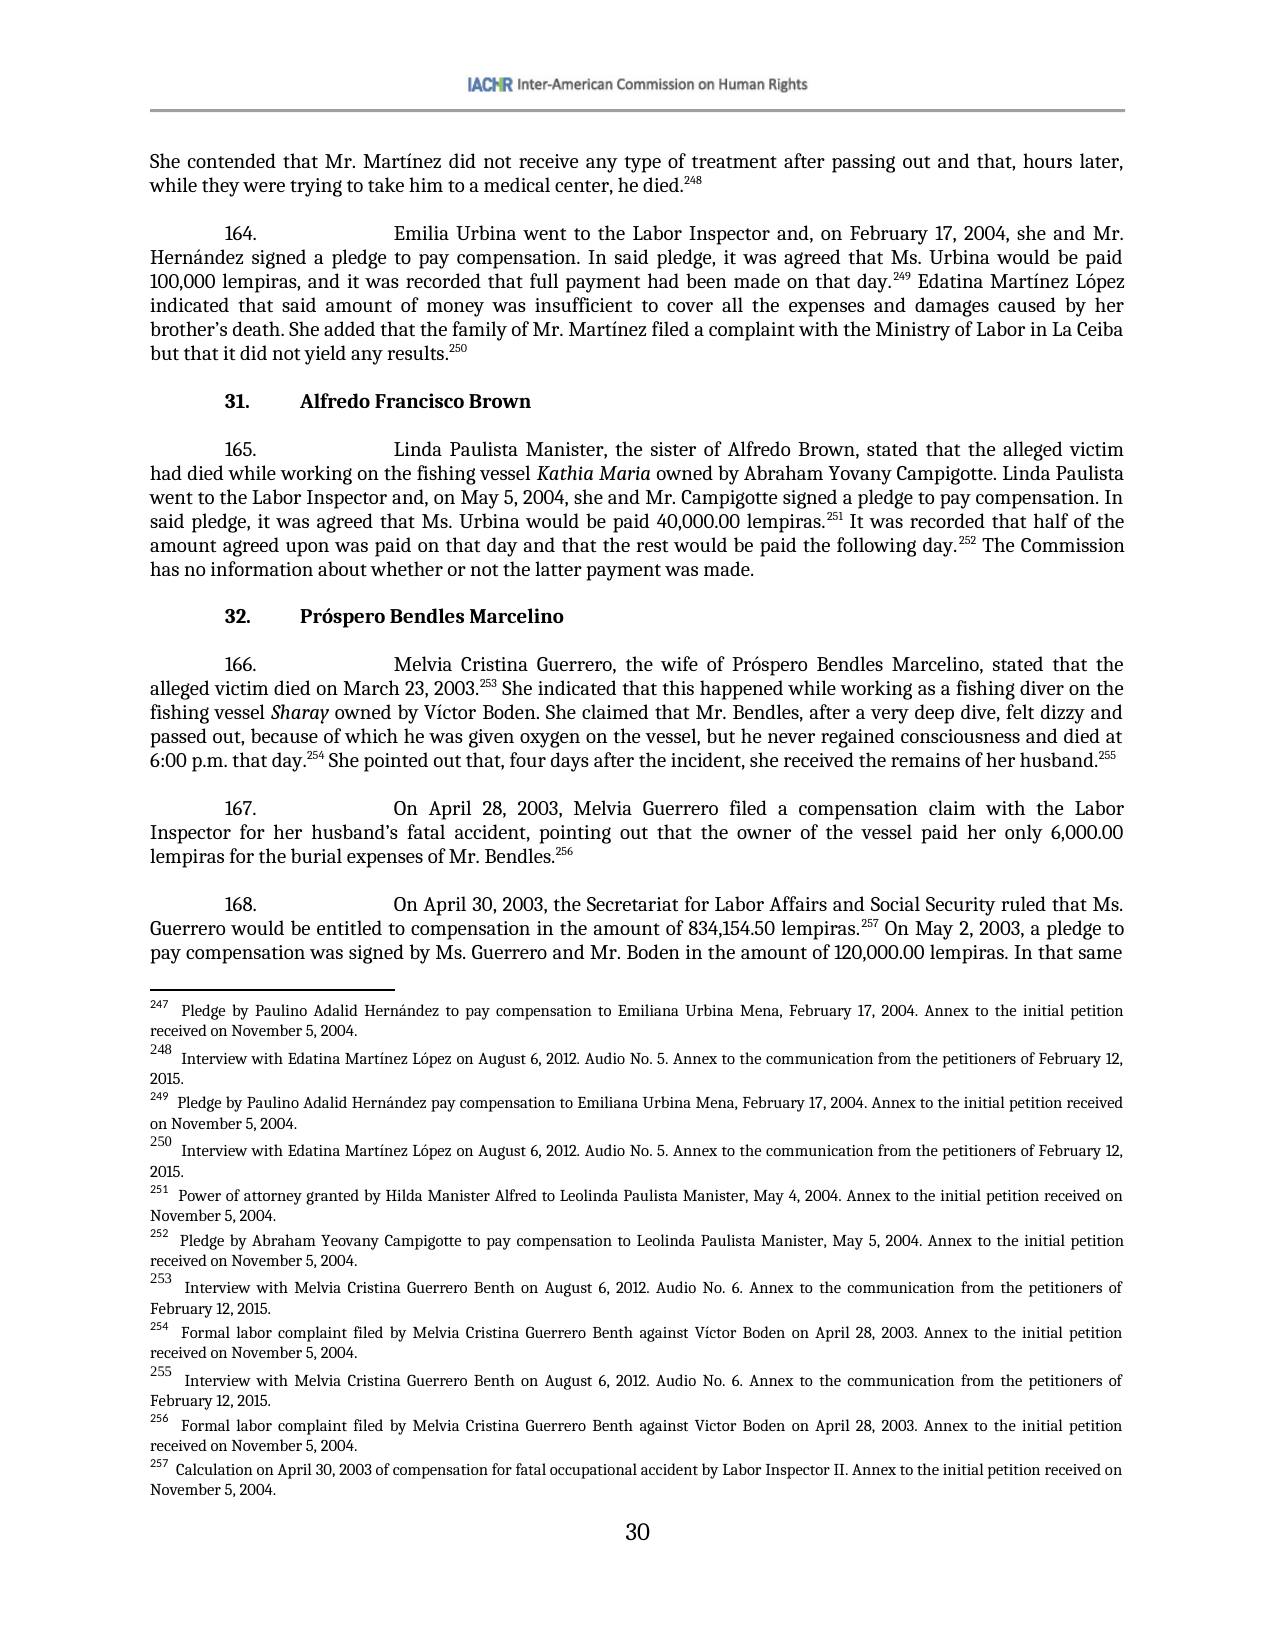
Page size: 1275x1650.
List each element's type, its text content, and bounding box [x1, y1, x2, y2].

list On April 30, 2003, the Secretariat for Labor Affairs and Social Security ruled that Ms. Guerrero would be entitled to compensation in the amount of 834,154.50 lempiras. On May 2, 2003, a pledge to pay compensation was signed by Ms. Guerrero and Mr. Boden in the amount of 120,000.00 lempiras. In that same pledge, it was recorded that Mr. Boden gave Melvia Guerrero 50,000.00 lempiras and that he pledged to pay the rest at the end of August of that year. The Commission does not have any information about whether or not the latter payment was made. [150, 893, 1125, 965]
list Linda Paulista Manister, the sister of Alfredo Brown, stated that the alleged victim had died while working on the fishing vessel Kathia Maria owned by Abraham Yovany Campigotte. Linda Paulista went to the Labor Inspector and, on May 5, 2004, she and Mr. Campigotte signed a pledge to pay compensation. In said pledge, it was agreed that Ms. Urbina would be paid 40,000.00 lempiras. It was recorded that half of the amount agreed upon was paid on that day and that the rest would be paid the following day. The Commission has no information about whether or not the latter payment was made. [150, 437, 1125, 581]
list Melvia Cristina Guerrero, the wife of Próspero Bendles Marcelino, stated that the alleged victim died on March 23, 2003. She indicated that this happened while working as a fishing diver on the fishing vessel Sharay owned by Víctor Boden. She claimed that Mr. Bendles, after a very deep dive, felt dizzy and passed out, because of which he was given oxygen on the vessel, but he never regained consciousness and died at 6:00 p.m. that day. She pointed out that, four days after the incident, she received the remains of her husband. [150, 653, 1125, 773]
list On April 28, 2003, Melvia Guerrero filed a compensation claim with the Labor Inspector for her husband’s fatal accident, pointing out that the owner of the vessel paid her only 6,000.00 lempiras for the burial expenses of Mr. Bendles. [150, 797, 1125, 869]
list Emiliana Urbina Mena, the partner of José Martínez, stated that the alleged victim died on November 8, 2003 while working on the fishing vessel Mister Marvine owned by Paulino Adalid Hernández Reyes. The sister of Mr. Martínez, Edatina Martínez, indicated that the alleged victim deep dived and passed out. She contended that Mr. Martínez did not receive any type of treatment after passing out and that, hours later, while they were trying to take him to a medical center, he died. [150, 150, 1125, 198]
picture [456, 75, 819, 94]
list Emilia Urbina went to the Labor Inspector and, on February 17, 2004, she and Mr. Hernández signed a pledge to pay compensation. In said pledge, it was agreed that Ms. Urbina would be paid 100,000 lempiras, and it was recorded that full payment had been made on that day. Edatina Martínez López indicated that said amount of money was insufficient to cover all the expenses and damages caused by her brother’s death. She added that the family of Mr. Martínez filed a complaint with the Ministry of Labor in La Ceiba but that it did not yield any results. [150, 222, 1125, 366]
subtitle Alfredo Francisco Brown [225, 389, 1125, 413]
subtitle Próspero Bendles Marcelino [225, 605, 1125, 629]
